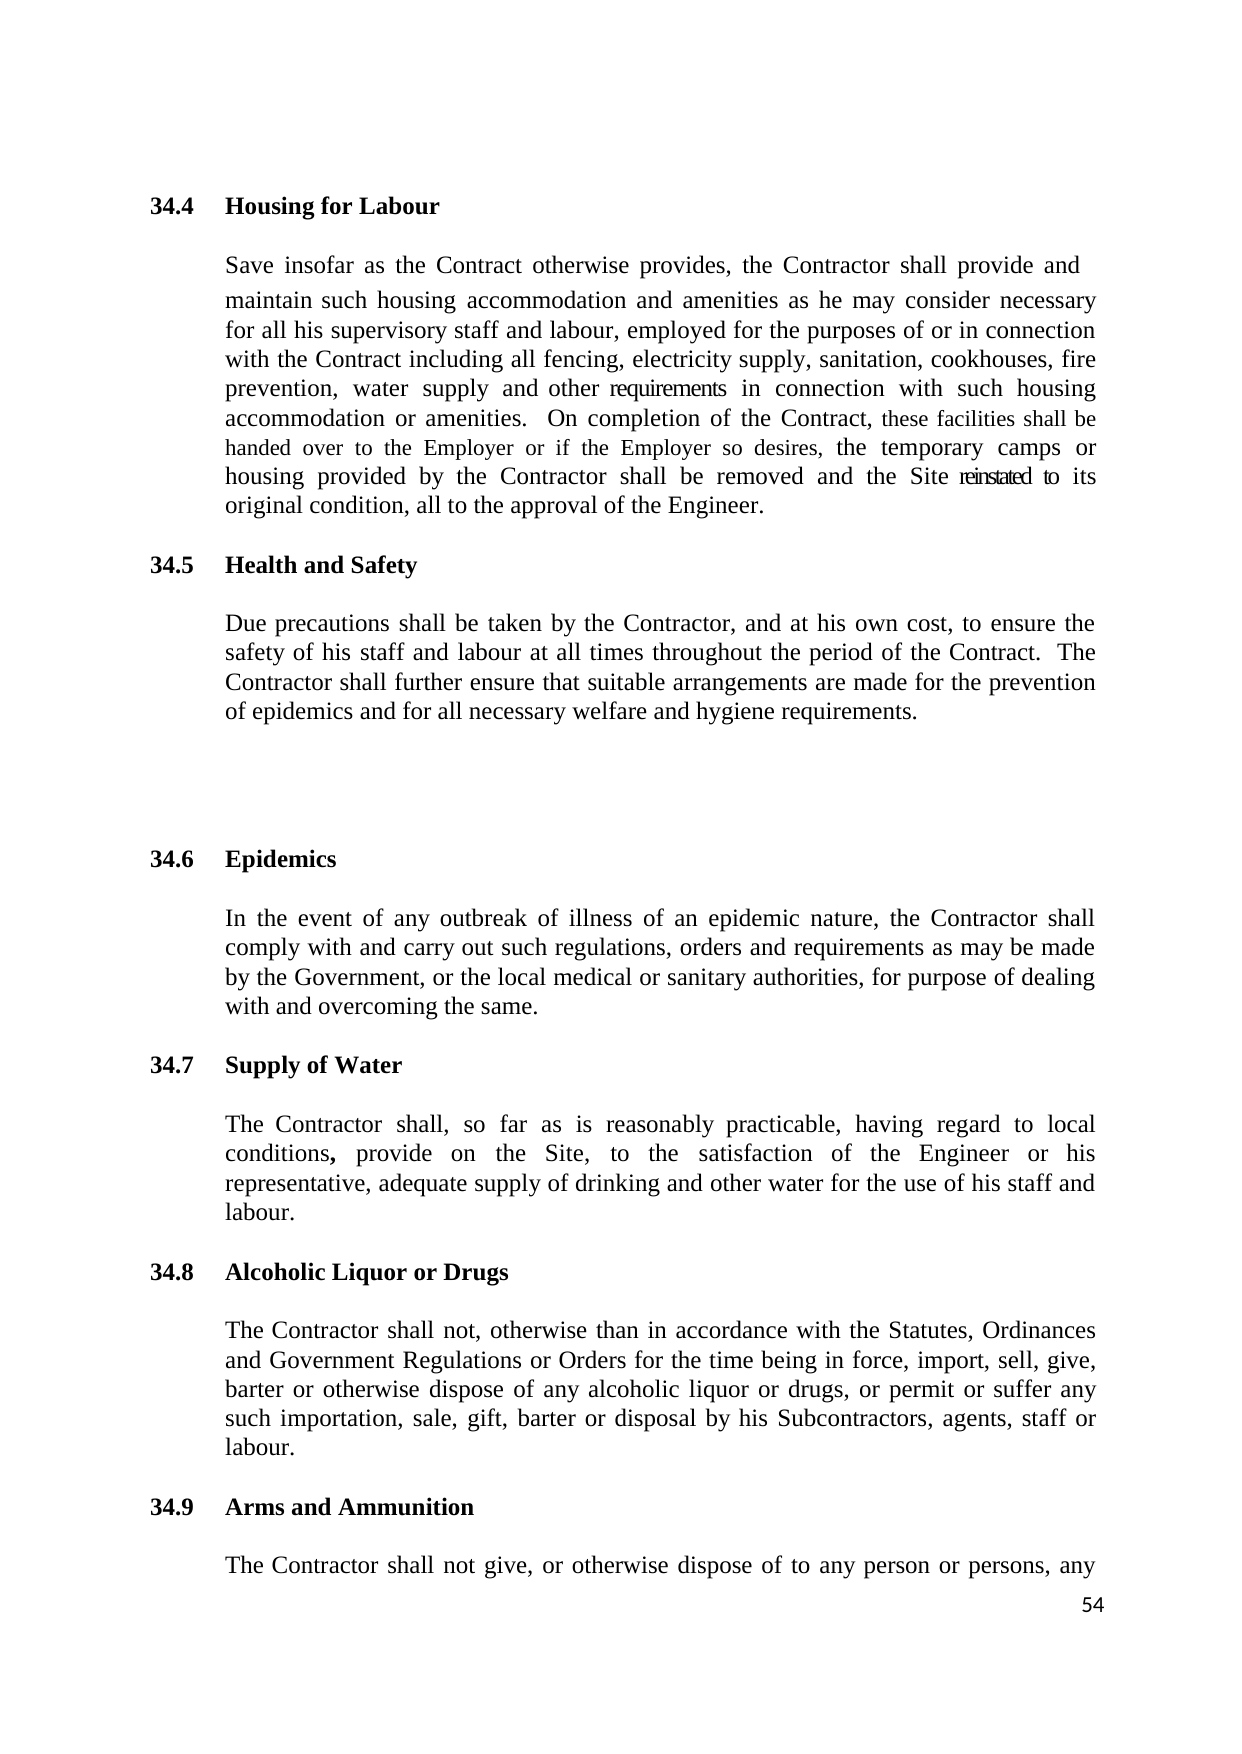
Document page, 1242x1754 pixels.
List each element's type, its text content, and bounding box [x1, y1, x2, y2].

text In the event of any outbreak of illness of an epidemic nature, the Contractor shall comply with and carry out such regulations, orders and requirements as may be made by the Government, or the local medical or sanitary authorities, for purpose of dealing with and overcoming the same. [225, 903, 1096, 1019]
text 34.9 Arms and Ammunition [150, 1492, 1104, 1521]
text maintain such housing accommodation and amenities as he may consider necessary for all his supervisory staff and labour, employed for the purposes of or in connection with the Contract including all fencing, electricity supply, sanitation, cookhouses, fire prevention, water supply and other requirements in connection with such housing accommodation or amenities. On completion of the Contract, these facilities shall be handed over to the Employer or if the Employer so desires, the temporary camps or housing provided by the Contractor shall be removed and the Site reinstated to its original condition, all to the approval of the Engineer. [225, 286, 1096, 519]
text Save insofar as the Contract otherwise provides, the Contractor shall provide and [225, 250, 1095, 278]
text 34.7 Supply of Water [150, 1050, 1104, 1079]
text 34.4 Housing for Labour [150, 191, 1104, 220]
text The Contractor shall not, otherwise than in accordance with the Statutes, Ordinances and Government Regulations or Orders for the time being in force, import, sell, give, barter or otherwise dispose of any alcoholic liquor or drugs, or permit or suffer any such importation, sale, gift, barter or disposal by his Subcontractors, agents, staff or labour. [225, 1315, 1096, 1461]
text 34.8 Alcoholic Liquor or Drugs [150, 1257, 1104, 1286]
text 34.6 Epidemics [150, 844, 1104, 873]
text Due precautions shall be taken by the Contractor, and at his own cost, to ensure the safety of his staff and labour at all times throughout the period of the Contract. The Contractor shall further ensure that suitable arrangements are made for the prevention of epidemics and for all necessary welfare and hygiene requirements. [225, 608, 1096, 725]
text 34.5 Health and Safety [150, 550, 1104, 578]
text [225, 1550, 1096, 1579]
text The Contractor shall, so far as is reasonably practicable, having regard to local conditions, provide on the Site, to the satisfaction of the Engineer or his representative, adequate supply of drinking and other water for the use of his staff and labour. [225, 1109, 1096, 1226]
